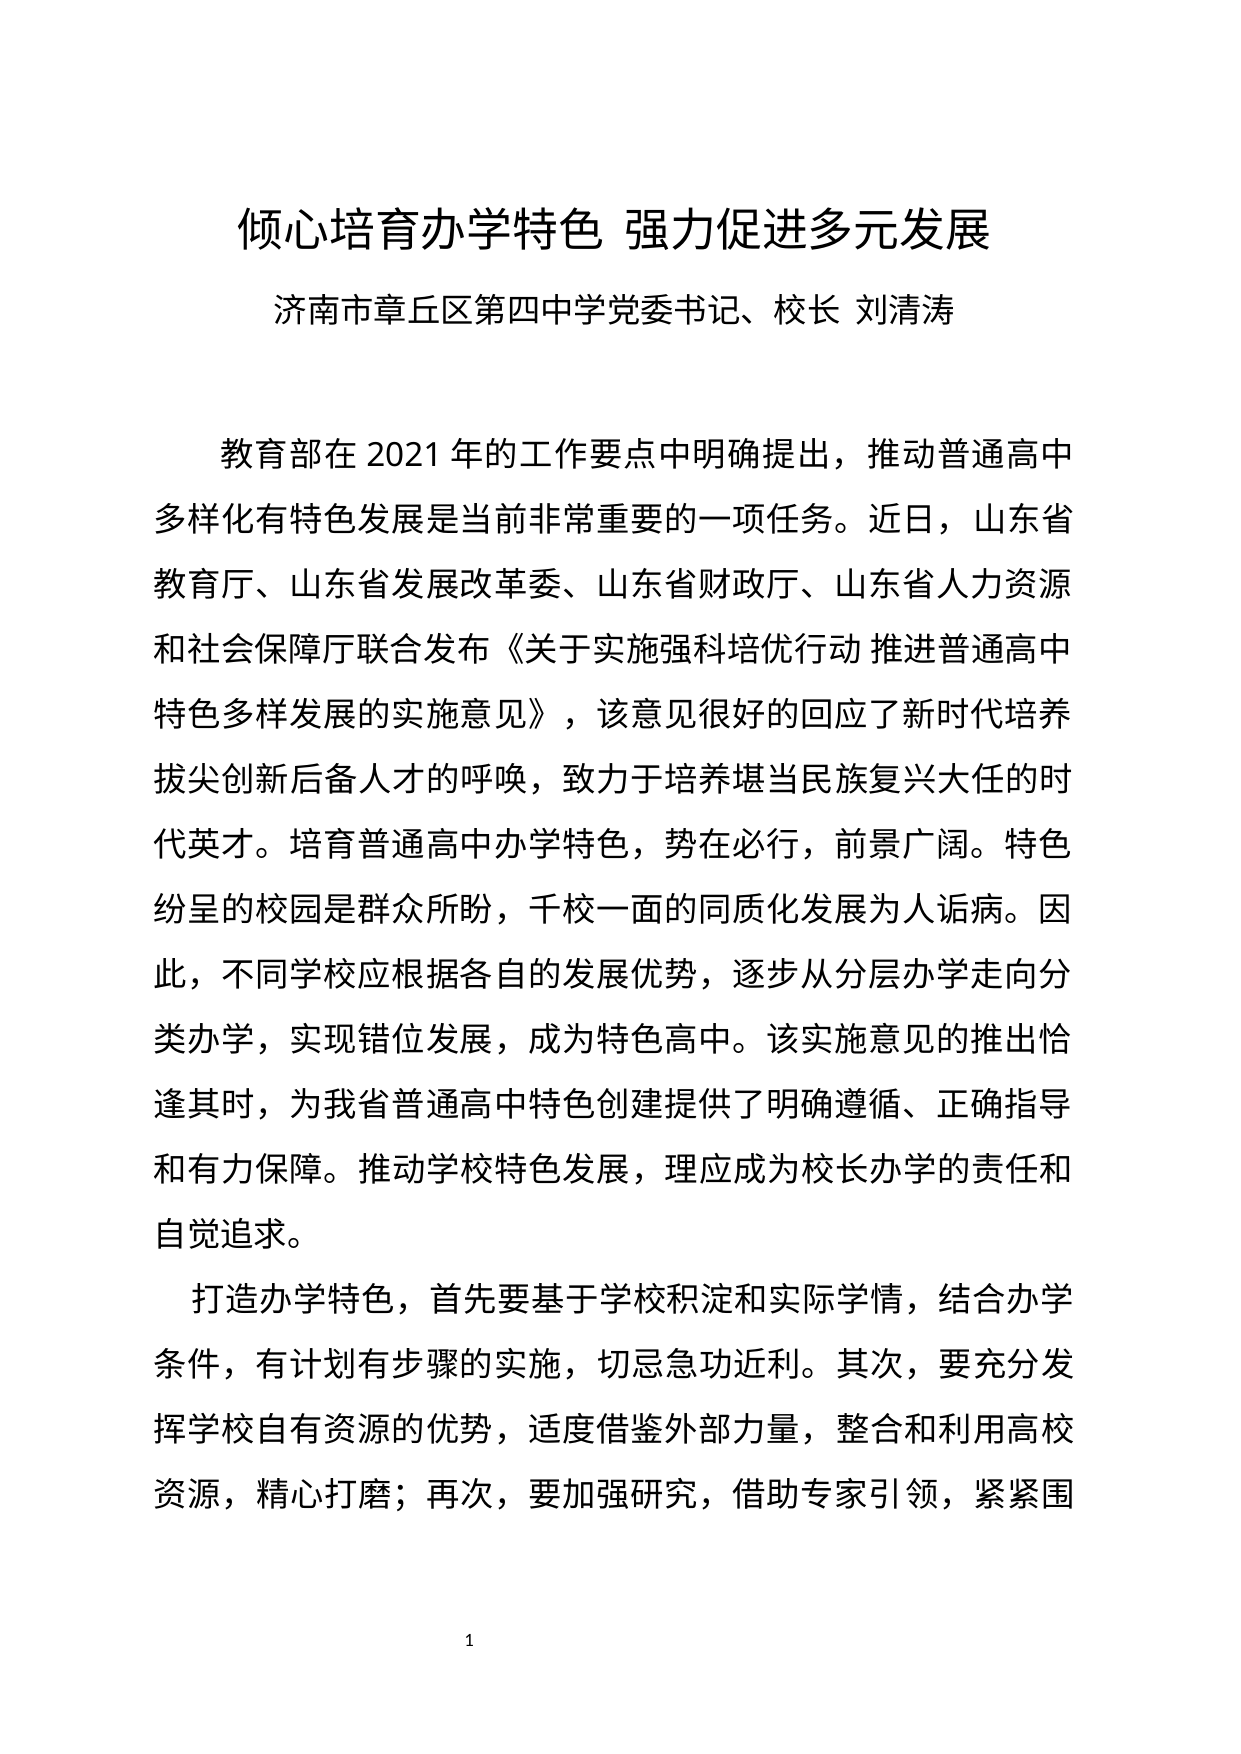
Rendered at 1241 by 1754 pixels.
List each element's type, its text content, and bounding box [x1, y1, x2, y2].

text 倾心培育办学特色 强力促进多元发展 [153, 178, 1075, 276]
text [153, 419, 1075, 1524]
text 济南市章丘区第四中学党委书记、校长 刘清涛 [153, 276, 1075, 341]
